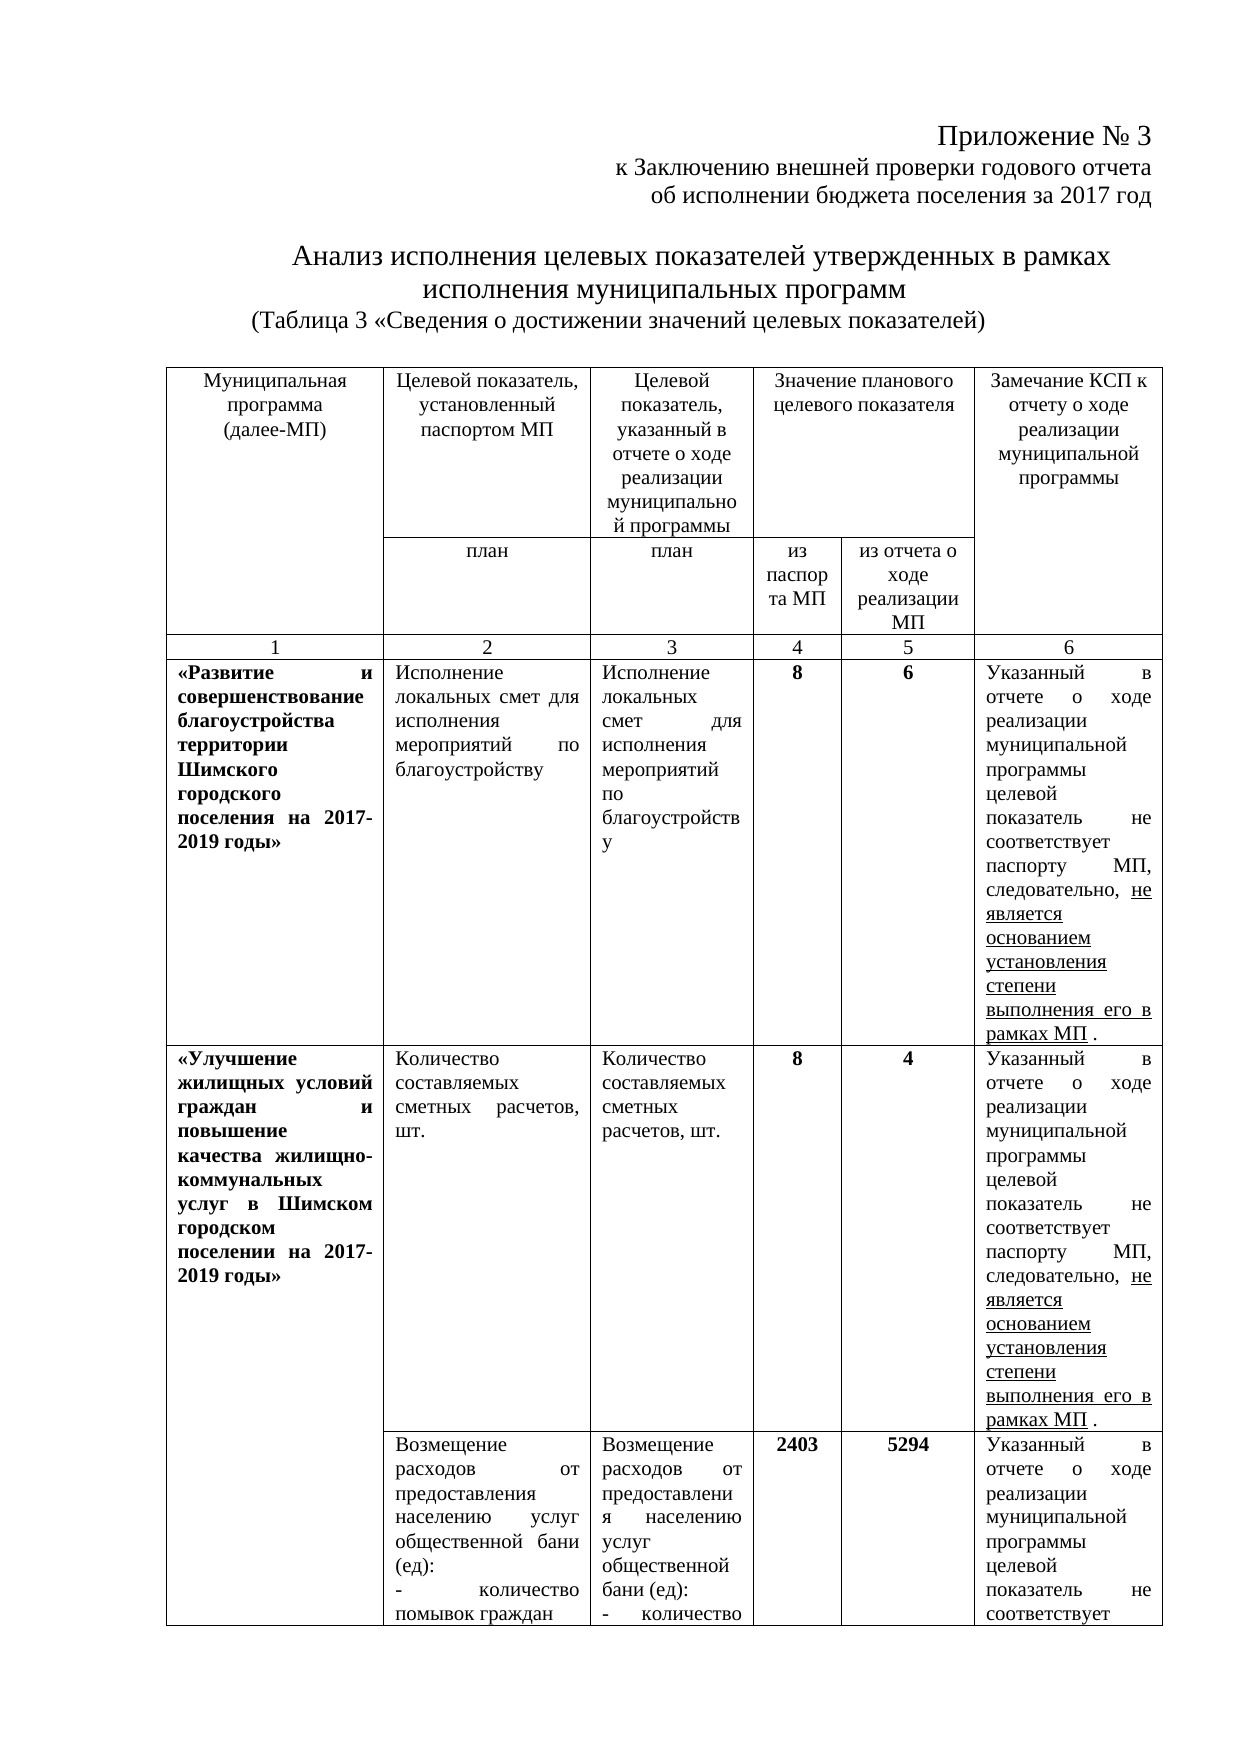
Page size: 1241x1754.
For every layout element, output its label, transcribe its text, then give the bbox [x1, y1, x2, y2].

table_cell из паспорта МП [754, 538, 841, 634]
table_cell 5 [842, 635, 974, 659]
table_cell 1 [167, 635, 383, 659]
table_cell «Улучшение жилищных условий граждан и повышение качества жилищно-коммунальных услуг в Шимском городском поселении на 2017-2019 годы» [167, 1046, 383, 1625]
table_header Целевой показатель, установленный паспортом МП [384, 368, 590, 537]
table_cell Исполнение локальных смет для исполнения мероприятий по благоустройству [591, 660, 753, 1045]
table_cell Исполнение локальных смет для исполнения мероприятий по благоустройству [384, 660, 590, 1045]
text об исполнении бюджета поселения за 2017 год [177, 180, 1152, 209]
table_cell Количество составляемых сметных расчетов, шт. [591, 1046, 753, 1431]
table_header Замечание КСП к отчету о ходе реализации муниципальной программы [975, 368, 1162, 634]
table_cell Количество составляемых сметных расчетов, шт. [384, 1046, 590, 1431]
table_cell 6 [975, 635, 1162, 659]
table_cell Возмещение расходов от предоставления населению услуг общественной бани (ед): - количество помывок граждан [591, 1432, 753, 1625]
table_cell план [384, 538, 590, 634]
table_cell 2403 [754, 1432, 841, 1625]
table_cell «Развитие и совершенствование благоустройства территории Шимского городского поселения на 2017-2019 годы» [167, 660, 383, 1045]
table_header Значение планового целевого показателя [754, 368, 974, 537]
table_cell 6 [842, 660, 974, 1045]
table_header Целевой показатель, указанный в отчете о ходе реализации муниципальной программы [591, 368, 753, 537]
table_cell 3 [591, 635, 753, 659]
table_cell 4 [842, 1046, 974, 1431]
table_cell 8 [754, 1046, 841, 1431]
text Анализ исполнения целевых показателей утвержденных в рамках исполнения муниципальных программ [177, 238, 1152, 305]
table_cell план [591, 538, 753, 634]
table_cell 4 [754, 635, 841, 659]
table_cell Возмещение расходов от предоставления населению услуг общественной бани (ед): - количество помывок граждан [384, 1432, 590, 1625]
table_cell 5294 [842, 1432, 974, 1625]
table_cell 8 [754, 660, 841, 1045]
text (Таблица 3 «Сведения о достижении значений целевых показателей) [177, 305, 1152, 334]
text к Заключению внешней проверки годового отчета [177, 152, 1152, 180]
table_cell из отчета о ходе реализации МП [842, 538, 974, 634]
table_header Муниципальная программа (далее-МП) [167, 368, 383, 634]
table_cell 2 [384, 635, 590, 659]
text Приложение № 3 [177, 118, 1152, 152]
